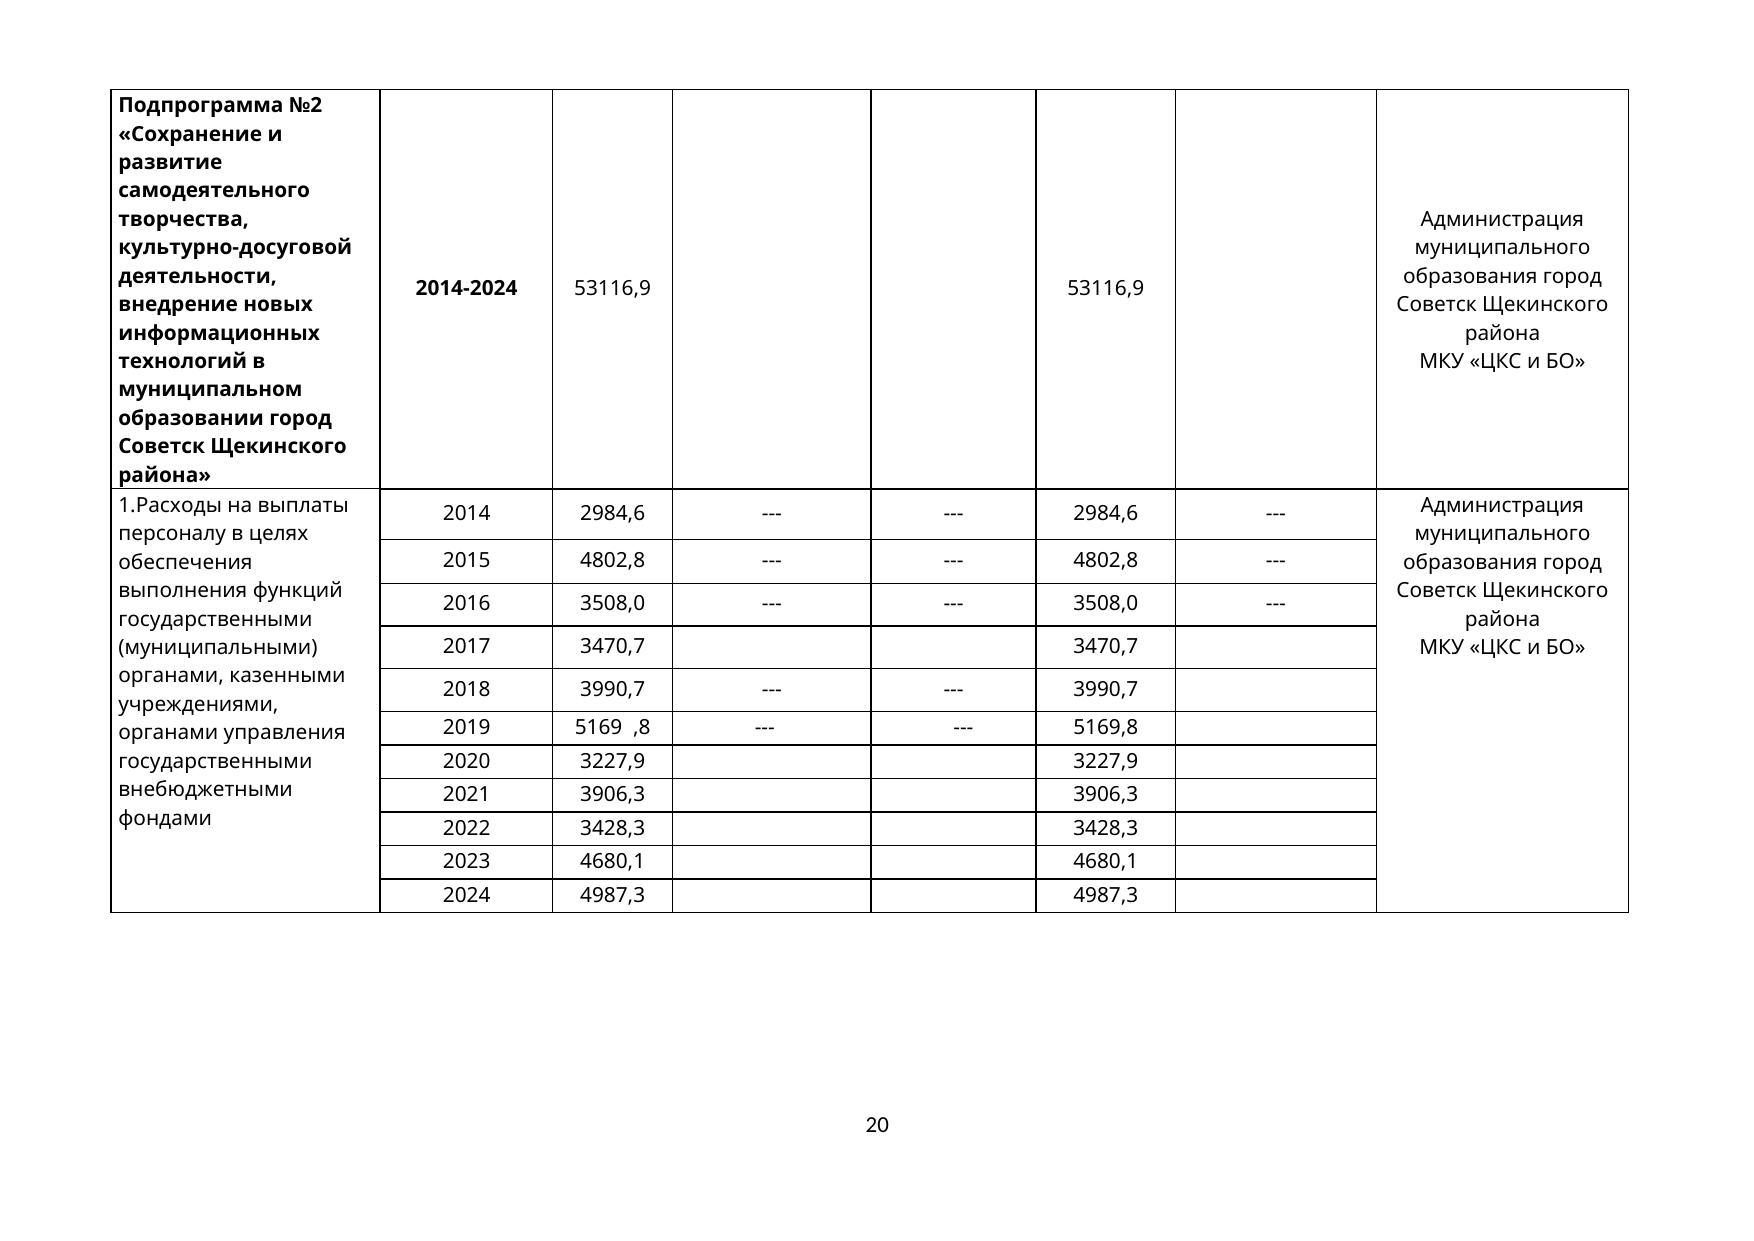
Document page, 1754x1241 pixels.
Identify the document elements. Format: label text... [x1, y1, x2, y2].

table_cell --- [872, 712, 1035, 744]
table_cell [1176, 627, 1376, 668]
table_cell [1176, 813, 1376, 845]
table_cell --- [872, 490, 1035, 539]
table_cell [1176, 669, 1376, 711]
table_cell [673, 880, 870, 912]
table_cell 2019 [381, 712, 552, 744]
table_cell Подпрограмма №2 «Сохранение и развитие самодеятельного творчества, культурно-досуговой деятельности, внедрение новых информационных технологий в муниципальном образовании город Советск Щекинского района» [112, 90, 379, 488]
table_cell [872, 779, 1035, 811]
table_cell 4987,3 [553, 880, 672, 912]
table_cell [872, 846, 1035, 878]
table_cell 2024 [381, 880, 552, 912]
table_cell [673, 627, 870, 668]
table_cell 3906,3 [553, 779, 672, 811]
table_cell --- [673, 669, 870, 711]
table_cell [1176, 846, 1376, 878]
table_cell 5169,8 [1037, 712, 1175, 744]
table_cell 3470,7 [1037, 627, 1175, 668]
table_cell [673, 846, 870, 878]
table_cell 3508,0 [1037, 584, 1175, 625]
table_cell 2984,6 [1037, 490, 1175, 539]
table_cell [673, 90, 870, 488]
table_cell --- [673, 540, 870, 583]
table_cell [673, 779, 870, 811]
table_cell 2023 [381, 846, 552, 878]
table_cell --- [673, 490, 870, 539]
table_cell [872, 627, 1035, 668]
table_cell 2016 [381, 584, 552, 625]
table_cell 53116,9 [1037, 90, 1175, 488]
table_cell 4802,8 [553, 540, 672, 583]
table_cell --- [872, 540, 1035, 583]
table_cell [1176, 746, 1376, 778]
table_cell [1176, 779, 1376, 811]
table_cell 2014 [381, 490, 552, 539]
table_cell [872, 746, 1035, 778]
table_cell [872, 90, 1035, 488]
table_cell [1176, 880, 1376, 912]
table_cell [673, 813, 870, 845]
table_cell 2015 [381, 540, 552, 583]
table_cell --- [673, 712, 870, 744]
table_cell 2017 [381, 627, 552, 668]
table_cell 3990,7 [1037, 669, 1175, 711]
table_cell 1.Расходы на выплаты персоналу в целях обеспечения выполнения функций государственными (муниципальными) органами, казенными учреждениями, органами управления государственными внебюджетными фондами [112, 489, 379, 912]
table_cell 4987,3 [1037, 880, 1175, 912]
table_cell 2022 [381, 813, 552, 845]
table_cell 3508,0 [553, 584, 672, 625]
table_cell [1176, 712, 1376, 744]
table_cell Администрация муниципального образования город Советск Щекинского района МКУ «ЦКС и БО» [1377, 490, 1628, 912]
table_cell 3428,3 [553, 813, 672, 845]
table_cell 3227,9 [1037, 746, 1175, 778]
table_cell --- [673, 584, 870, 625]
table_cell [872, 880, 1035, 912]
table_cell 53116,9 [553, 90, 672, 488]
table_cell [673, 746, 870, 778]
table_cell --- [872, 669, 1035, 711]
table_cell 3428,3 [1037, 813, 1175, 845]
table_cell 2020 [381, 746, 552, 778]
table_cell 4680,1 [1037, 846, 1175, 878]
table_cell --- [1176, 490, 1376, 539]
table_cell 2984,6 [553, 490, 672, 539]
table_cell 4680,1 [553, 846, 672, 878]
table_cell --- [872, 584, 1035, 625]
table_cell 3906,3 [1037, 779, 1175, 811]
table_cell --- [1176, 584, 1376, 625]
table_cell [1176, 90, 1376, 488]
table_cell 2014-2024 [381, 90, 552, 488]
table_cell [1377, 90, 1628, 488]
table_cell 3227,9 [553, 746, 672, 778]
table_cell 5169 ,8 [553, 712, 672, 744]
table_cell 3990,7 [553, 669, 672, 711]
table_cell 4802,8 [1037, 540, 1175, 583]
table_cell --- [1176, 540, 1376, 583]
table_cell 3470,7 [553, 627, 672, 668]
table_cell 2021 [381, 779, 552, 811]
table_cell 2018 [381, 669, 552, 711]
table_cell [872, 813, 1035, 845]
